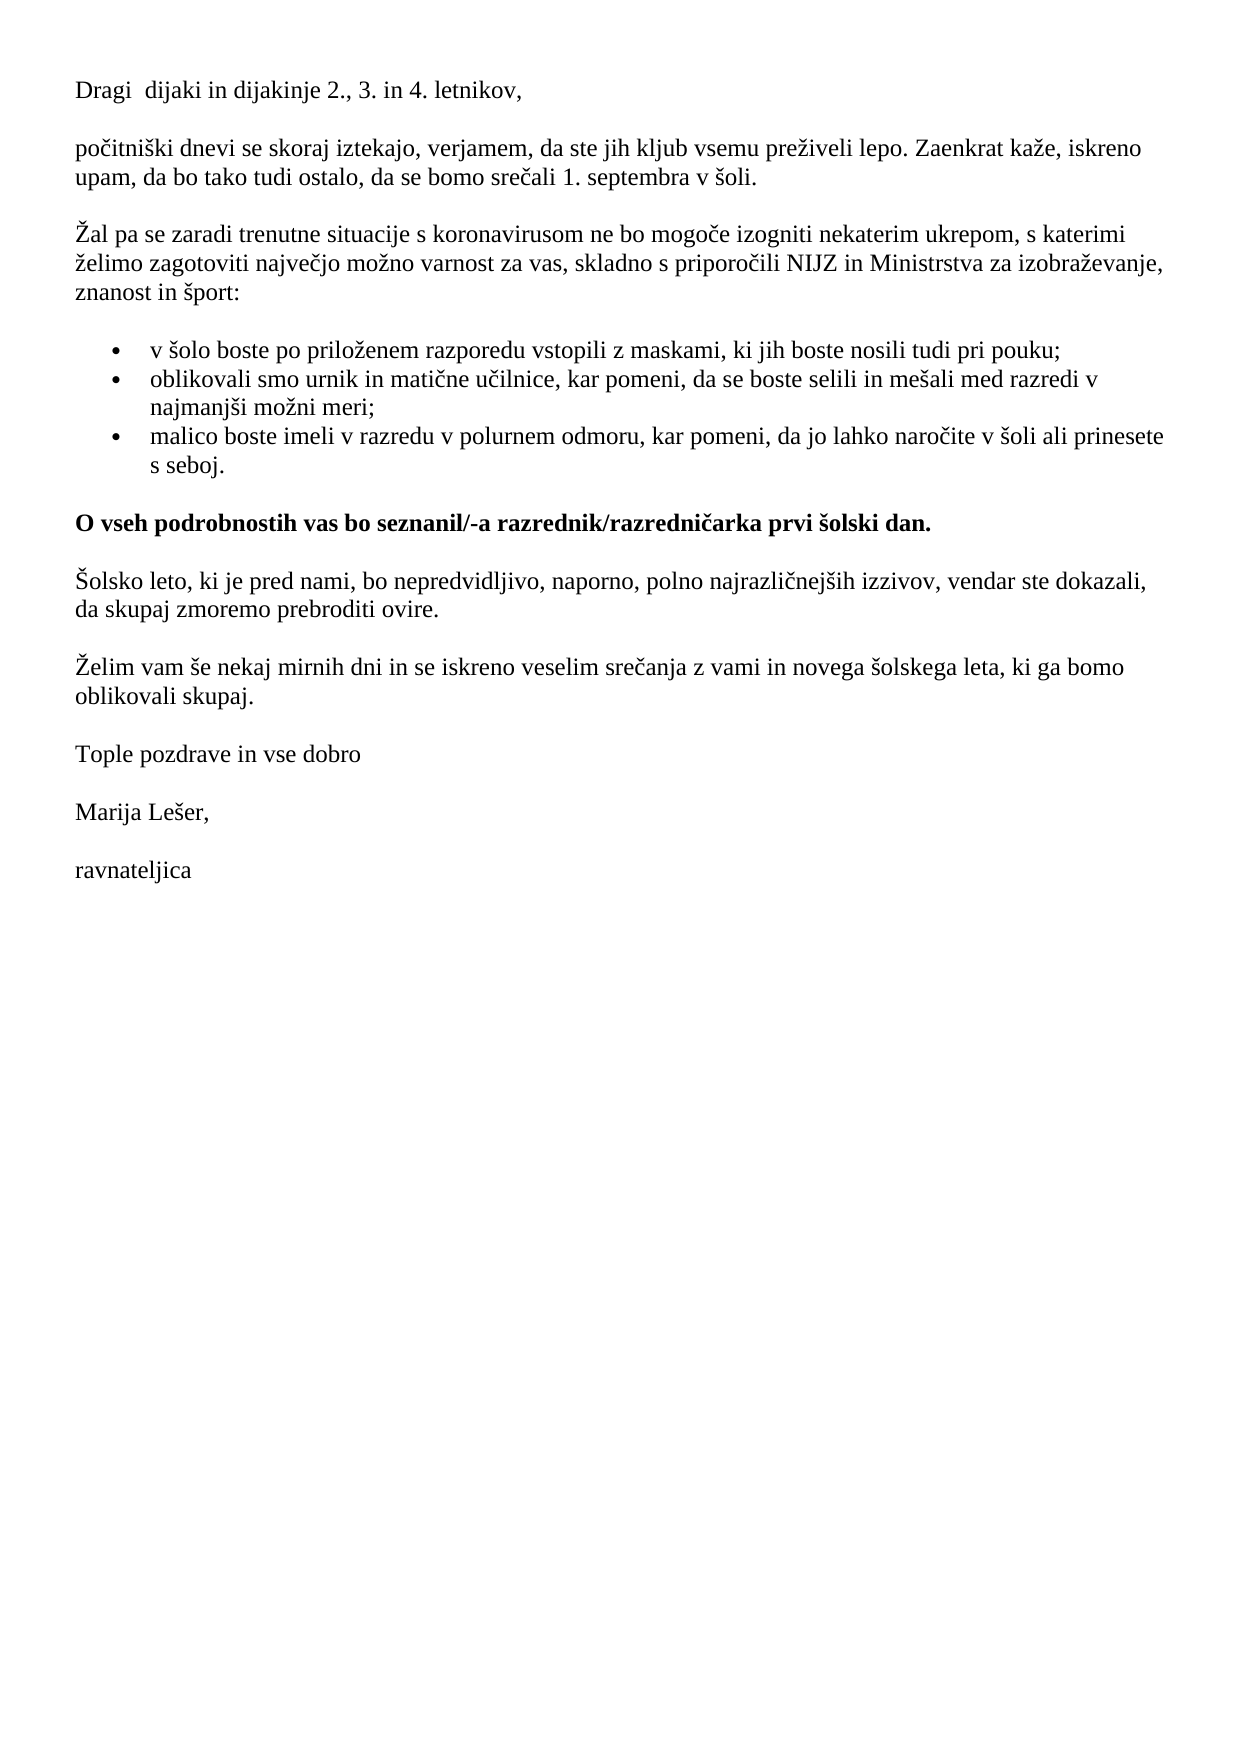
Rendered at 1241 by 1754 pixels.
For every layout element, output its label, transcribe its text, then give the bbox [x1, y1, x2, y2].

text ravnateljica [75, 855, 1165, 884]
list v šolo boste po priloženem razporedu vstopili z maskami, ki jih boste nosili tudi pri pouku; [112, 335, 1165, 364]
text Žal pa se zaradi trenutne situacije s koronavirusom ne bo mogoče izogniti nekaterim ukrepom, s katerimi želimo zagotoviti največjo možno varnost za vas, skladno s priporočili NIJZ in Ministrstva za izobraževanje, znanost in šport: [75, 219, 1165, 306]
text Dragi dijaki in dijakinje 2., 3. in 4. letnikov, [75, 75, 1165, 104]
text Želim vam še nekaj mirnih dni in se iskreno veselim srečanja z vami in novega šolskega leta, ki ga bomo oblikovali skupaj. [75, 652, 1165, 710]
text Tople pozdrave in vse dobro [75, 739, 1165, 768]
list oblikovali smo urnik in matične učilnice, kar pomeni, da se boste selili in mešali med razredi v najmanjši možni meri; [112, 364, 1165, 421]
text Šolsko leto, ki je pred nami, bo nepredvidljivo, naporno, polno najrazličnejših izzivov, vendar ste dokazali, da skupaj zmoremo prebroditi ovire. [75, 566, 1165, 623]
text O vseh podrobnostih vas bo seznanil/-a razrednik/razredničarka prvi šolski dan. [75, 508, 1165, 537]
list malico boste imeli v razredu v polurnem odmoru, kar pomeni, da jo lahko naročite v šoli ali prinesete s seboj. [112, 421, 1165, 479]
text Marija Lešer, [75, 797, 1165, 826]
text počitniški dnevi se skoraj iztekajo, verjamem, da ste jih kljub vsemu preživeli lepo. Zaenkrat kaže, iskreno upam, da bo tako tudi ostalo, da se bomo srečali 1. septembra v šoli. [75, 133, 1165, 190]
